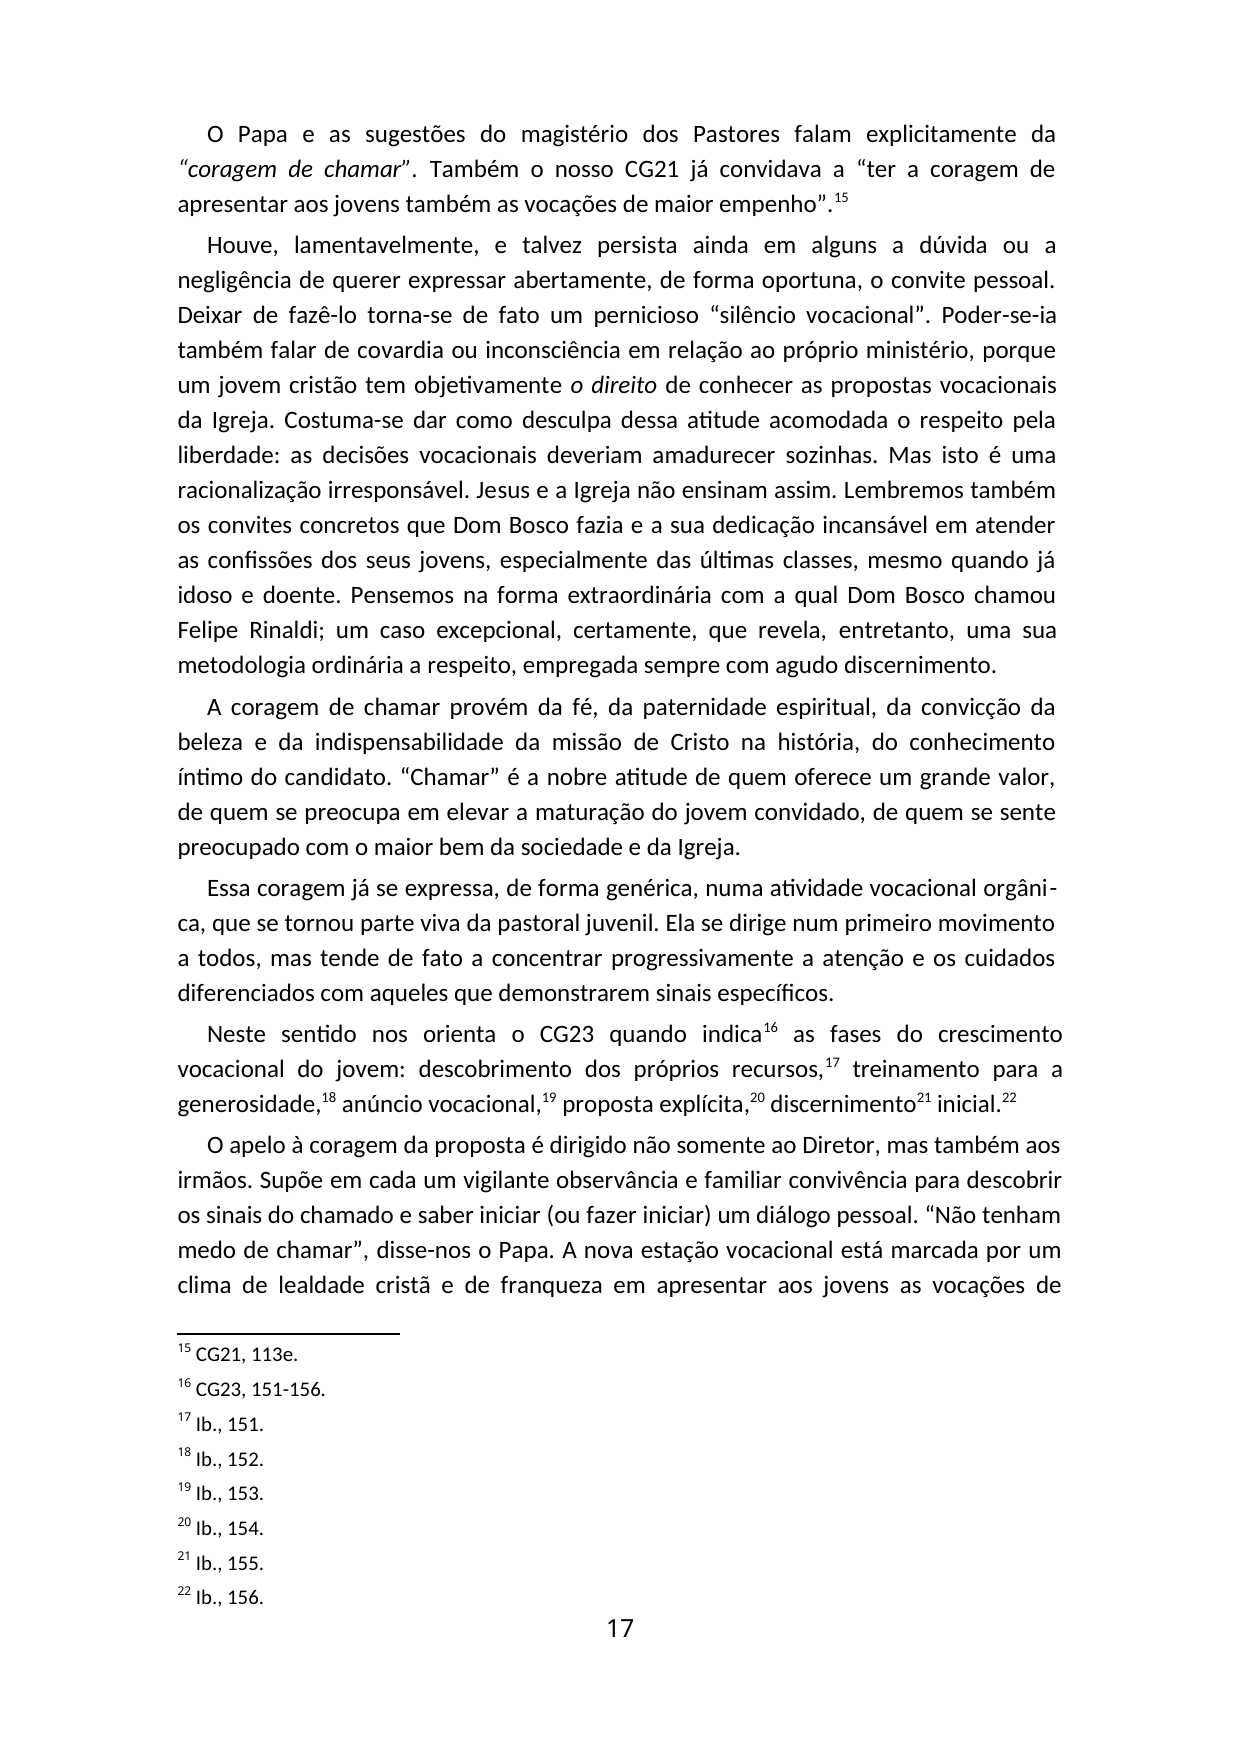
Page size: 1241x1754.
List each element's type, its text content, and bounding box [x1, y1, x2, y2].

text Essa coragem já se expressa, de forma genérica, numa atividade vocacional orgânica, que se tornou parte viva da pastoral juvenil. Ela se dirige num primeiro movimento a todos, mas tende de fato a concentrar progressivamente a atenção e os cuidados diferenciados com aqueles que demonstrarem sinais específicos. [177, 872, 1057, 1007]
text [177, 1129, 1062, 1300]
text Neste sentido nos orienta o CG23 quando indica as fases do crescimento vocacional do jovem: descobrimento dos próprios recursos, treinamento para a generosidade, anúncio vocacional, proposta explícita, discernimento inicial. [177, 1018, 1063, 1119]
text A coragem de chamar provém da fé, da paternidade espiritual, da convicção da beleza e da indispensabilidade da missão de Cristo na história, do conhecimento íntimo do candidato. “Chamar” é a nobre atitude de quem oferece um grande valor, de quem se preocupa em elevar a maturação do jovem convidado, de quem se sente preocupado com o maior bem da sociedade e da Igreja. [177, 691, 1057, 861]
text Houve, lamentavelmente, e talvez persista ainda em alguns a dúvida ou a negligência de querer expressar abertamente, de forma oportuna, o convite pessoal. Deixar de fazê-lo torna-se de fato um pernicioso “silêncio vocacional”. Poder-se-ia também falar de covardia ou inconsciência em relação ao próprio ministério, porque um jovem cristão tem objetivamente o direito de conhecer as propostas vocacionais da Igreja. Costuma-se dar como desculpa dessa atitude acomodada o respeito pela liberdade: as decisões vocacionais deveriam amadurecer sozinhas. Mas isto é uma racionalização irresponsável. Jesus e a Igreja não ensinam assim. Lembremos também os convites concretos que Dom Bosco fazia e a sua dedicação incansável em atender as confissões dos seus jovens, especialmente das últimas classes, mesmo quando já idoso e doente. Pensemos na forma extraordinária com a qual Dom Bosco chamou Felipe Rinaldi; um caso excepcional, certamente, que revela, entretanto, uma sua metodologia ordinária a respeito, empregada sempre com agudo discernimento. [177, 229, 1057, 680]
text O Papa e as sugestões do magistério dos Pastores falam explicitamente da “coragem de chamar”. Também o nosso CG21 já convidava a “ter a coragem de apresentar aos jovens também as vocações de maior empenho”. [177, 118, 1057, 219]
